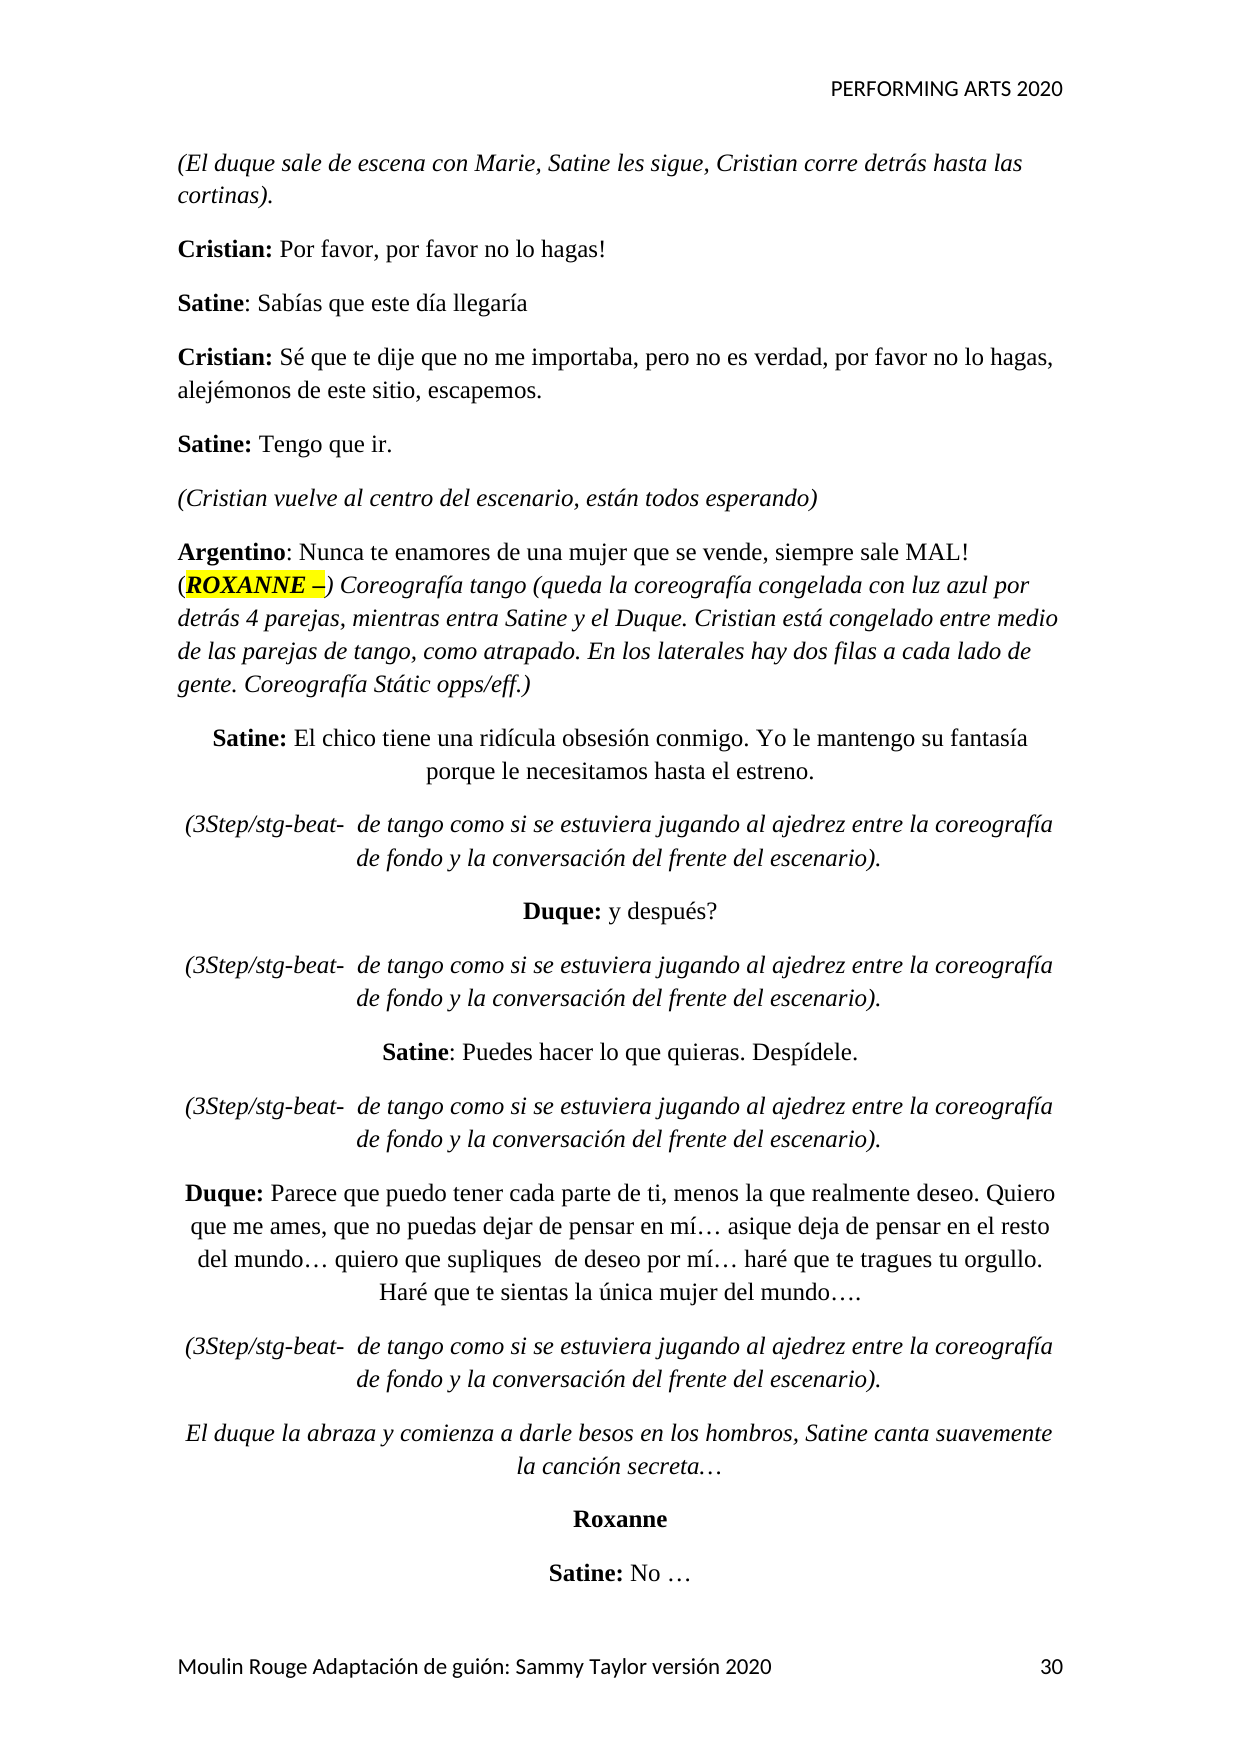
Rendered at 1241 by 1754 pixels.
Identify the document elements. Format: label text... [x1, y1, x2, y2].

text Satine: Puedes hacer lo que quieras. Despídele. [177, 1037, 1063, 1066]
text Satine: El chico tiene una ridícula obsesión conmigo. Yo le mantengo su fantasía porque le necesitamos hasta el estreno. [177, 723, 1063, 784]
text El duque la abraza y comienza a darle besos en los hombros, Satine canta suavemente la canción secreta… [177, 1418, 1063, 1479]
text Satine: Tengo que ir. [177, 429, 1063, 458]
text Duque: Parece que puedo tener cada parte de ti, menos la que realmente deseo. Quiero que me ames, que no puedas dejar de pensar en mí… asique deja de pensar en el resto del mundo… quiero que supliques de deseo por mí… haré que te tragues tu orgullo. Haré que te sientas la única mujer del mundo…. [177, 1178, 1063, 1306]
text (El duque sale de escena con Marie, Satine les sigue, Cristian corre detrás hasta las cortinas). [177, 148, 1063, 209]
text (3Step/stg-beat- de tango como si se estuviera jugando al ajedrez entre la coreografía de fondo y la conversación del frente del escenario). [177, 809, 1063, 871]
text Satine: Sabías que este día llegaría [177, 288, 1063, 317]
text (3Step/stg-beat- de tango como si se estuviera jugando al ajedrez entre la coreografía de fondo y la conversación del frente del escenario). [177, 1091, 1063, 1153]
text Duque: y después? [177, 896, 1063, 925]
text Cristian: Sé que te dije que no me importaba, pero no es verdad, por favor no lo hagas, alejémonos de este sitio, escapemos. [177, 342, 1063, 404]
text (3Step/stg-beat- de tango como si se estuviera jugando al ajedrez entre la coreografía de fondo y la conversación del frente del escenario). [177, 1331, 1063, 1393]
text (3Step/stg-beat- de tango como si se estuviera jugando al ajedrez entre la coreografía de fondo y la conversación del frente del escenario). [177, 950, 1063, 1012]
text Cristian: Por favor, por favor no lo hagas! [177, 234, 1063, 263]
text Satine: No … [177, 1558, 1063, 1587]
text (Cristian vuelve al centro del escenario, están todos esperando) [177, 483, 1063, 512]
text Argentino: Nunca te enamores de una mujer que se vende, siempre sale MAL! (ROXANNE –) Coreografía tango (queda la coreografía congelada con luz azul por detrás 4 parejas, mientras entra Satine y el Duque. Cristian está congelado entre medio de las parejas de tango, como atrapado. En los laterales hay dos filas a cada lado de gente. Coreografía Státic opps/eff.) [177, 537, 1063, 698]
text Roxanne [177, 1504, 1063, 1533]
